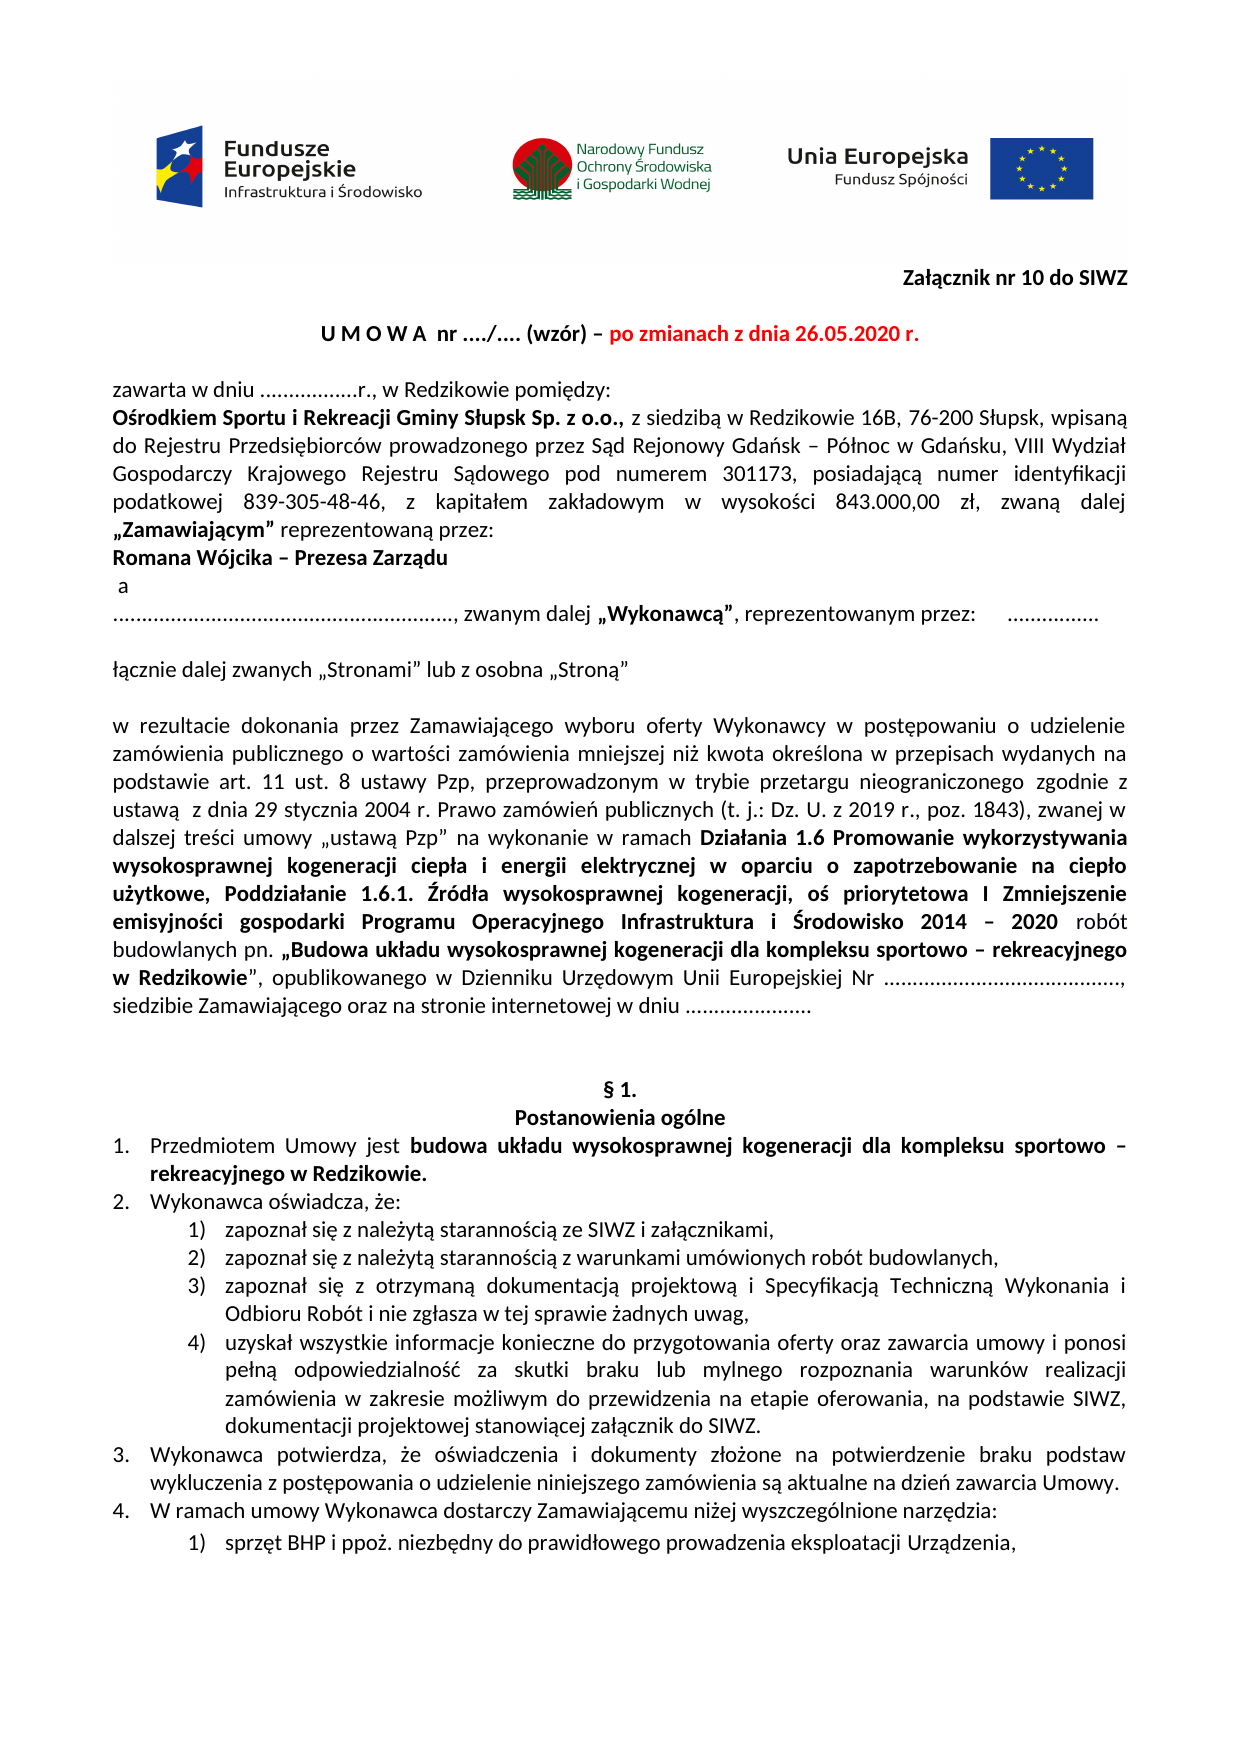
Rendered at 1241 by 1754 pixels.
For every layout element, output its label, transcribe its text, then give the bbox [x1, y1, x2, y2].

list Wykonawca potwierdza, że oświadczenia i dokumenty złożone na potwierdzenie braku podstaw wykluczenia z postępowania o udzielenie niniejszego zamówienia są aktualne na dzień zawarcia Umowy. [112, 1440, 1128, 1496]
text zawarta w dniu .................r., w Redzikowie pomiędzy: [112, 375, 1128, 403]
list zapoznał się z należytą starannością z warunkami umówionych robót budowlanych, [187, 1243, 1128, 1272]
text Postanowienia ogólne [112, 1103, 1128, 1131]
picture [112, 73, 1128, 263]
list W ramach umowy Wykonawca dostarczy Zamawiającemu niżej wyszczególnione narzędzia: [112, 1496, 1128, 1524]
list Wykonawca oświadcza, że: [112, 1187, 1128, 1216]
text a [112, 571, 1128, 599]
list sprzęt BHP i ppoż. niezbędny do prawidłowego prowadzenia eksploatacji Urządzenia, [187, 1528, 1128, 1556]
text U M O W A nr ..../.... (wzór) – po zmianach z dnia 26.05.2020 r. [112, 319, 1128, 347]
text w rezultacie dokonania przez Zamawiającego wyboru oferty Wykonawcy w postępowaniu o udzielenie zamówienia publicznego o wartości zamówienia mniejszej niż kwota określona w przepisach wydanych na podstawie art. 11 ust. 8 ustawy Pzp, przeprowadzonym w trybie przetargu nieograniczonego zgodnie z ustawą z dnia 29 stycznia 2004 r. Prawo zamówień publicznych (t. j.: Dz. U. z 2019 r., poz. 1843), zwanej w dalszej treści umowy „ustawą Pzp” na wykonanie w ramach Działania 1.6 Promowanie wykorzystywania wysokosprawnej kogeneracji ciepła i energii elektrycznej w oparciu o zapotrzebowanie na ciepło użytkowe, Poddziałanie 1.6.1. Źródła wysokosprawnej kogeneracji, oś priorytetowa I Zmniejszenie emisyjności gospodarki Programu Operacyjnego Infrastruktura i Środowisko 2014 – 2020 robót budowlanych pn. „Budowa układu wysokosprawnej kogeneracji dla kompleksu sportowo – rekreacyjnego w Redzikowie”, opublikowanego w Dzienniku Urzędowym Unii Europejskiej Nr ........................................., siedzibie Zamawiającego oraz na stronie internetowej w dniu ...................... [112, 711, 1128, 1019]
list zapoznał się z otrzymaną dokumentacją projektową i Specyfikacją Techniczną Wykonania i Odbioru Robót i nie zgłasza w tej sprawie żadnych uwag, [187, 1272, 1128, 1328]
text § 1. [112, 1075, 1128, 1103]
text ..........................................................., zwanym dalej „Wykonawcą”, reprezentowanym przez: ................ [112, 599, 1128, 627]
list zapoznał się z należytą starannością ze SIWZ i załącznikami, [187, 1216, 1128, 1243]
text Załącznik nr 10 do SIWZ [112, 263, 1128, 291]
text Ośrodkiem Sportu i Rekreacji Gminy Słupsk Sp. z o.o., z siedzibą w Redzikowie 16B, 76-200 Słupsk, wpisaną do Rejestru Przedsiębiorców prowadzonego przez Sąd Rejonowy Gdańsk – Północ w Gdańsku, VIII Wydział Gospodarczy Krajowego Rejestru Sądowego pod numerem 301173, posiadającą numer identyfikacji podatkowej 839-305-48-46, z kapitałem zakładowym w wysokości 843.000,00 zł, zwaną dalej „Zamawiającym” reprezentowaną przez: [112, 403, 1128, 543]
list Przedmiotem Umowy jest budowa układu wysokosprawnej kogeneracji dla kompleksu sportowo – rekreacyjnego w Redzikowie. [112, 1131, 1128, 1187]
text Romana Wójcika – Prezesa Zarządu [112, 543, 1128, 571]
list uzyskał wszystkie informacje konieczne do przygotowania oferty oraz zawarcia umowy i ponosi pełną odpowiedzialność za skutki braku lub mylnego rozpoznania warunków realizacji zamówienia w zakresie możliwym do przewidzenia na etapie oferowania, na podstawie SIWZ, dokumentacji projektowej stanowiącej załącznik do SIWZ. [187, 1328, 1128, 1440]
text łącznie dalej zwanych „Stronami” lub z osobna „Stroną” [112, 655, 1128, 683]
